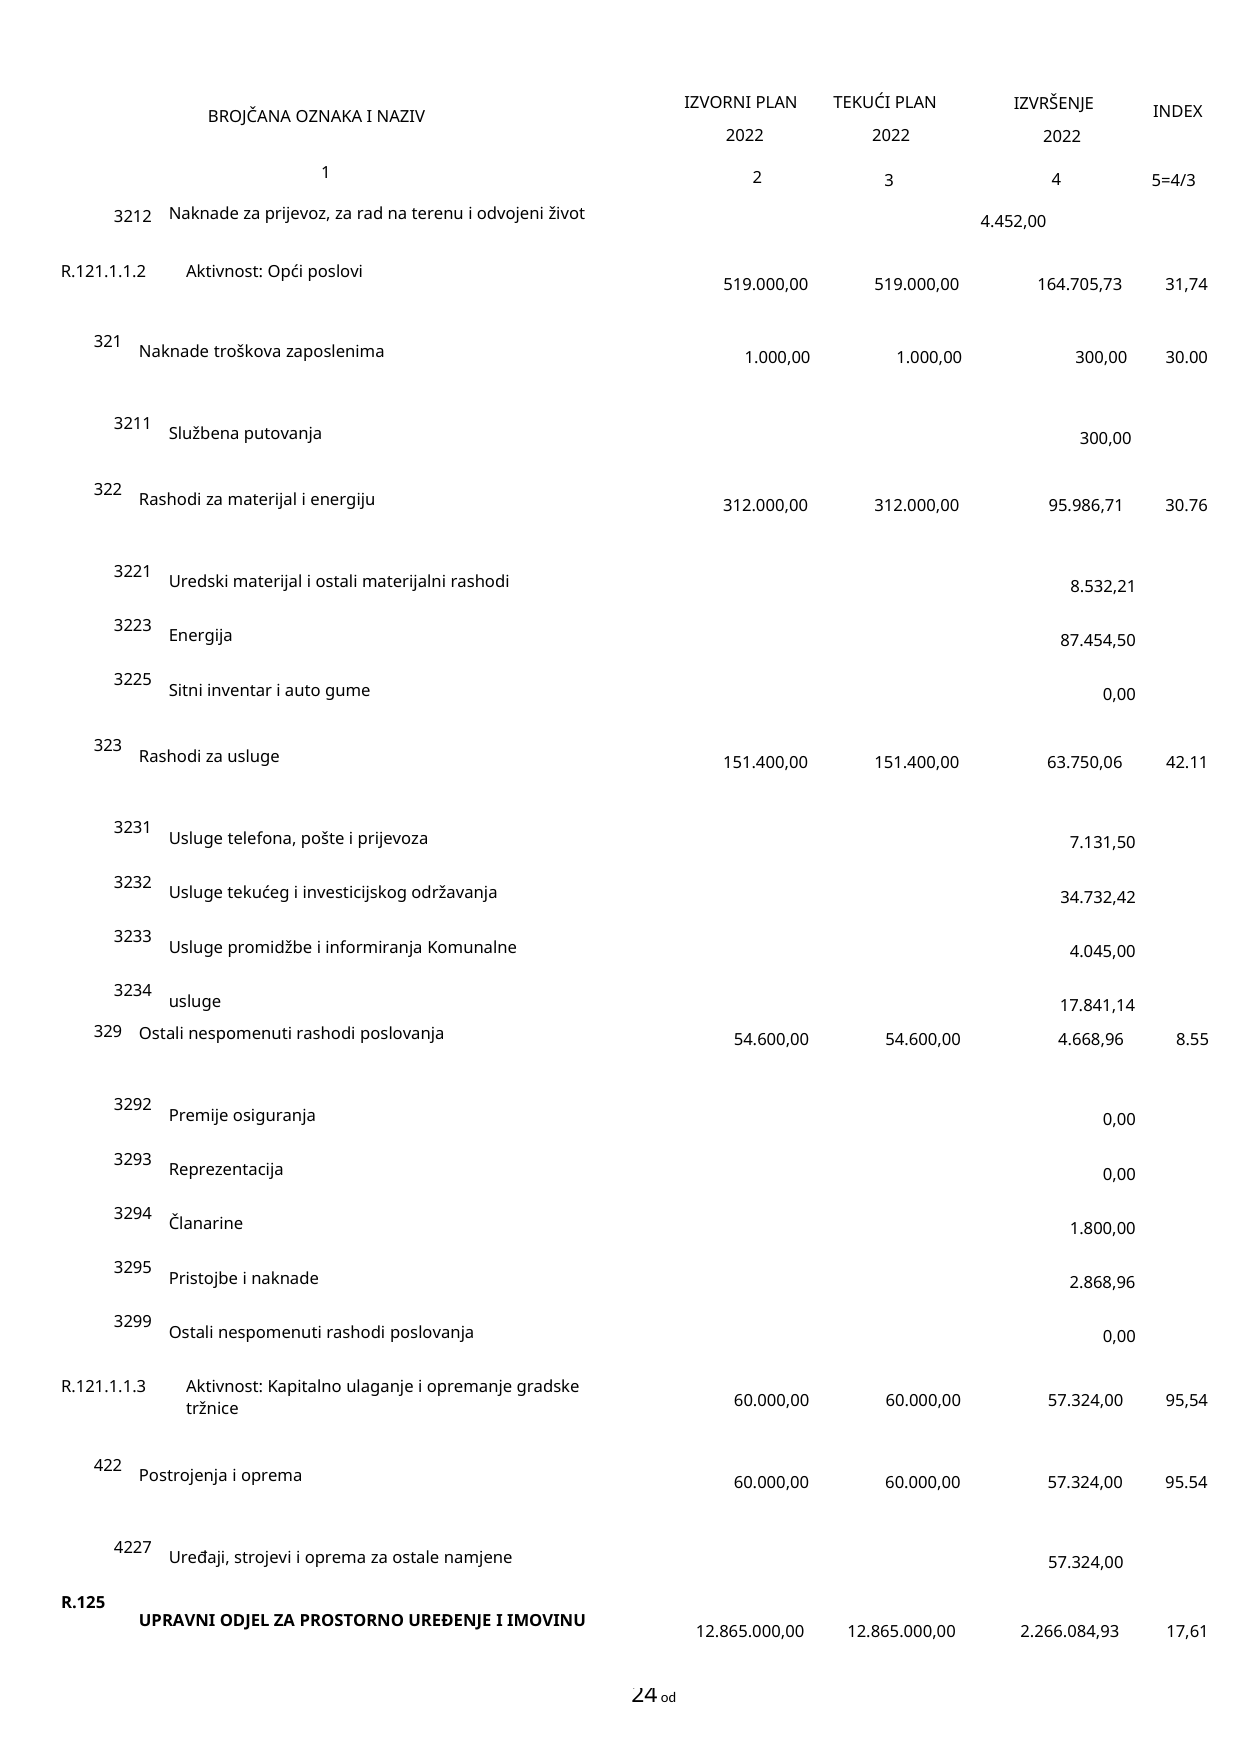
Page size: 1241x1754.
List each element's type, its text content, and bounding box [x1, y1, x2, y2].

text 95,54 [1165, 1388, 1232, 1411]
text Naknade troškova zaposlenima [139, 340, 404, 362]
text 422 [93, 1453, 126, 1476]
text 151.400,00 [723, 751, 821, 773]
text 2.266.084,93 [1020, 1619, 1135, 1642]
text Rashodi za materijal i energiju [139, 488, 400, 510]
text 312.000,00 [874, 494, 976, 517]
text Usluge telefona, pošte i prijevoza [168, 827, 528, 849]
text 2.868,96 [980, 1271, 1135, 1293]
text IZVRŠENJE [1013, 92, 1108, 115]
text INDEX [1153, 100, 1232, 123]
text 329 [93, 1020, 126, 1042]
text Premije osiguranja Reprezentacija Članarine [168, 1103, 327, 1234]
text 17,61 [1166, 1619, 1232, 1642]
text 3212 [114, 205, 157, 227]
list Aktivnost: Kapitalno ulaganje i opremanje gradske tržnice [61, 1375, 612, 1419]
text Rashodi za usluge [139, 744, 294, 767]
text 519.000,00 [723, 273, 825, 295]
text 3234 [114, 979, 157, 1002]
text 95.986,71 30.76 [1048, 494, 1232, 517]
text 0,00 [969, 683, 1136, 706]
text 60.000,00 [885, 1470, 976, 1493]
text 151.400,00 [874, 751, 976, 773]
text Ostali nespomenuti rashodi poslovanja [168, 1321, 498, 1343]
text 3295 [114, 1256, 157, 1278]
text TEKUĆI PLAN [833, 91, 946, 113]
text BROJČANA OZNAKA I NAZIV [208, 105, 452, 127]
text 4227 [114, 1536, 157, 1558]
text IZVORNI PLAN [684, 91, 808, 113]
text 12.865.000,00 [696, 1619, 821, 1642]
text 321 [93, 329, 126, 352]
text 3221 [114, 559, 157, 582]
text 3223 [114, 614, 157, 636]
text Pristojbe i naknade [168, 1266, 498, 1289]
text 1.800,00 [980, 1216, 1136, 1239]
text Ostali nespomenuti rashodi poslovanja [139, 1021, 468, 1044]
text 3299 [114, 1310, 157, 1333]
text 12.865.000,00 [847, 1619, 976, 1642]
text 57.324,00 [1048, 1388, 1135, 1411]
text Usluge tekućeg i investicijskog održavanja Usluge promidžbe i informiranja Komunalne usluge [168, 881, 526, 1012]
text 60.000,00 [733, 1470, 821, 1493]
text 0,00 [980, 1162, 1136, 1185]
text Uređaji, strojevi i oprema za ostale namjene [168, 1546, 546, 1569]
text UPRAVNI ODJEL ZA PROSTORNO UREĐENJE I IMOVINU [139, 1608, 663, 1631]
text 3292 [114, 1093, 157, 1116]
text R.125 [61, 1591, 116, 1613]
text 31,74 [1165, 273, 1232, 295]
text 1.000,00 [896, 346, 976, 369]
text 3211 [114, 411, 157, 434]
text 63.750,06 42.11 [1047, 751, 1232, 773]
text 323 [93, 734, 126, 757]
text 519.000,00 [874, 273, 976, 295]
text 3225 [114, 668, 157, 691]
text 60.000,00 [885, 1388, 977, 1411]
text 0,00 [980, 1108, 1136, 1131]
text 1 [318, 161, 333, 184]
text 3231 [114, 816, 157, 839]
text 300,00 30.00 [1075, 346, 1232, 369]
text 4.452,00 [980, 210, 1232, 232]
text 54.600,00 [733, 1027, 821, 1050]
text 3293 [114, 1147, 157, 1170]
text 54.600,00 [885, 1027, 976, 1050]
text 3232 [114, 870, 157, 893]
text 4.045,00 [969, 940, 1136, 962]
text Uredski materijal i ostali materijalni rashodi Energija [168, 570, 538, 647]
text 17.841,14 [969, 994, 1135, 1017]
text 57.324,00 95.54 [1047, 1470, 1232, 1493]
text Službena putovanja [168, 422, 338, 444]
text 1.000,00 [744, 346, 825, 369]
text 3233 [114, 925, 157, 947]
text Sitni inventar i auto gume [168, 678, 541, 701]
text 57.324,00 [1048, 1551, 1232, 1573]
text Postrojenja i oprema [139, 1464, 318, 1487]
text Naknade za prijevoz, za rad na terenu i odvojeni život [168, 201, 627, 224]
text 8.532,21 [969, 574, 1136, 597]
text 0,00 [980, 1325, 1136, 1348]
text 87.454,50 [969, 629, 1136, 651]
text 4.668,96 8.55 [1058, 1027, 1232, 1050]
text 322 [93, 477, 126, 500]
text 34.732,42 [969, 886, 1136, 908]
text 300,00 [1074, 426, 1137, 449]
text 60.000,00 [734, 1388, 825, 1411]
list Aktivnost: Opći poslovi [61, 259, 383, 282]
text 164.705,73 [1037, 273, 1135, 295]
text 3294 [114, 1201, 157, 1224]
text 7.131,50 [969, 831, 1136, 854]
text 312.000,00 [723, 494, 821, 517]
